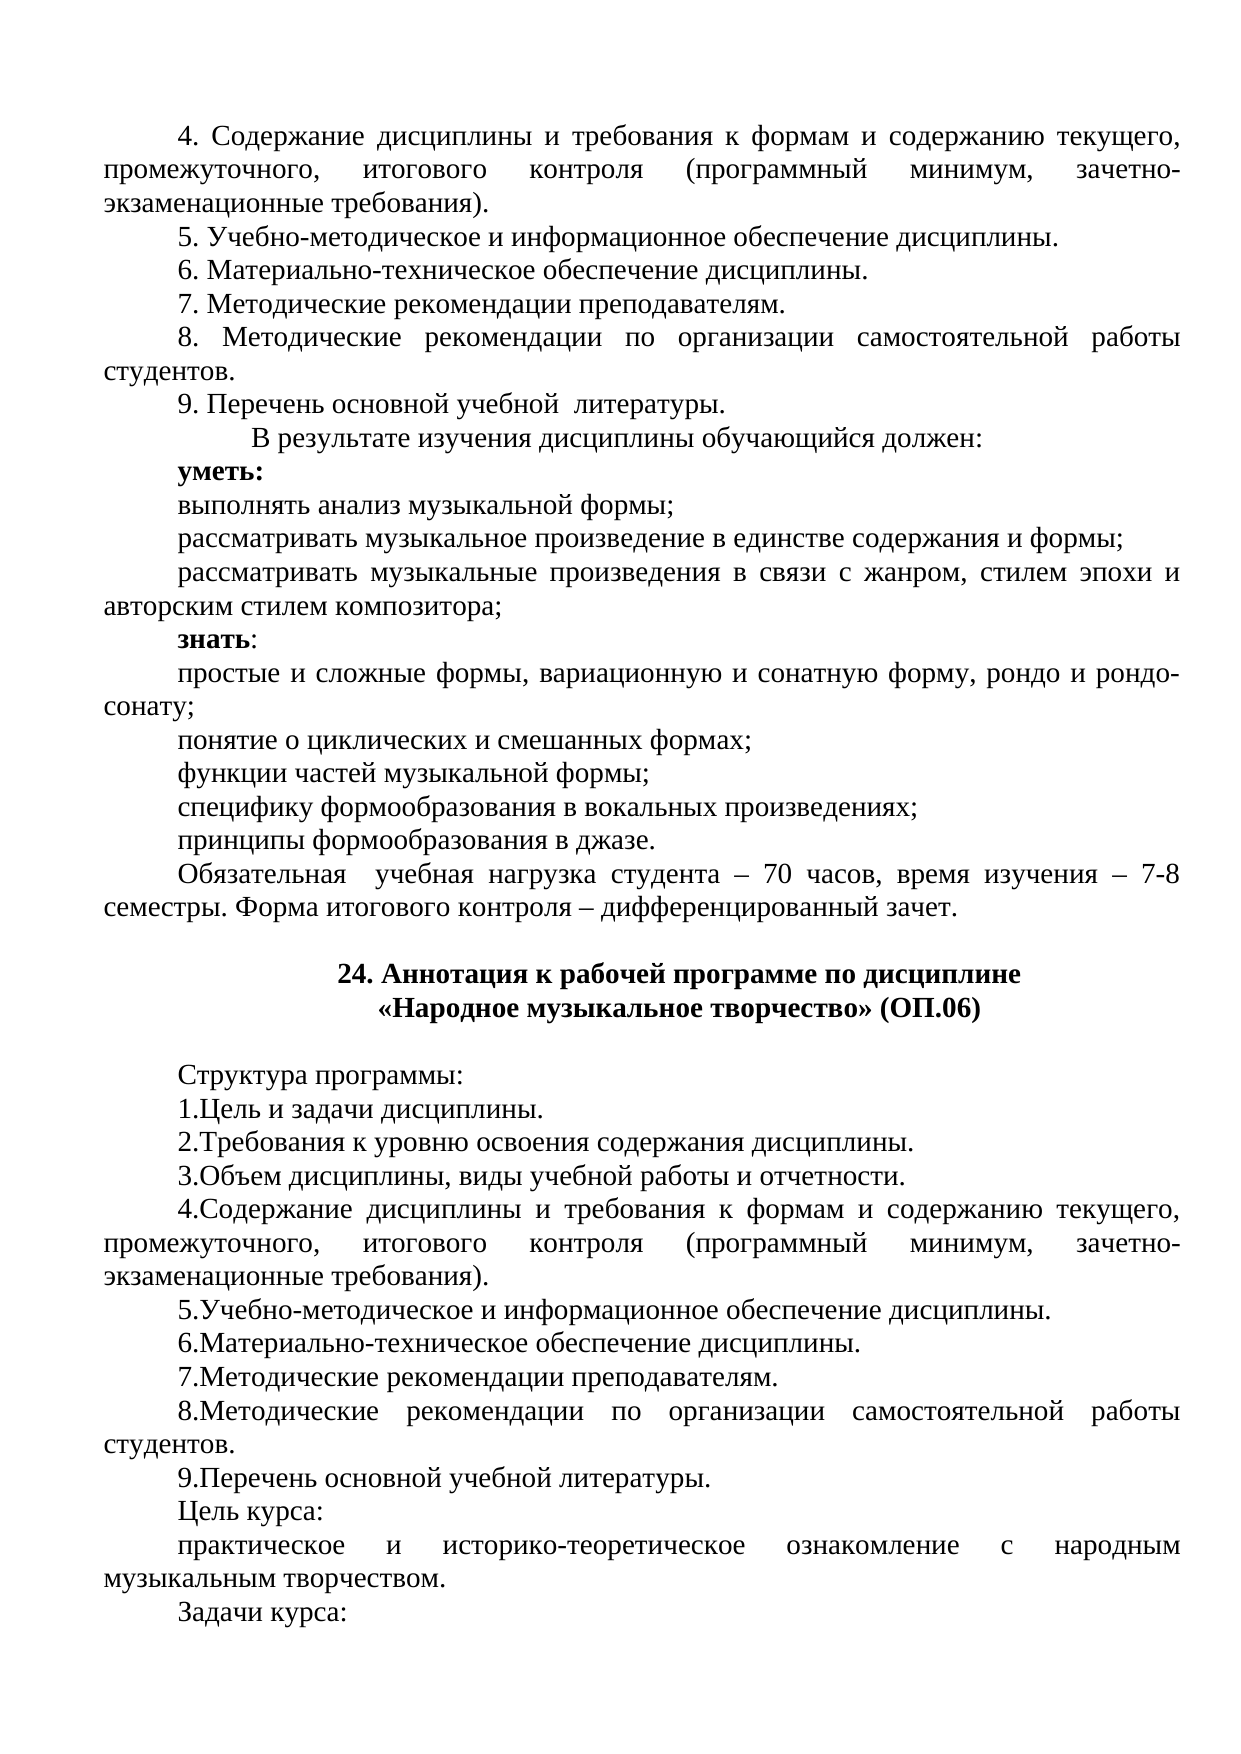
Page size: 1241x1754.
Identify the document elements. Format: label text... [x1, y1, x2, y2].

text 5. Учебно-методическое и информационное обеспечение дисциплины. [103, 219, 1181, 252]
text 8. Методические рекомендации по организации самостоятельной работы студентов. [103, 319, 1181, 386]
text 9.Перечень основной учебной литературы. [103, 1460, 1181, 1493]
text рассматривать музыкальные произведения в связи с жанром, стилем эпохи и авторским стилем композитора; [103, 554, 1181, 621]
text специфику формообразования в вокальных произведениях; [103, 789, 1181, 822]
text выполнять анализ музыкальной формы; [103, 487, 1181, 521]
text В результате изучения дисциплины обучающийся должен: [103, 420, 1181, 453]
text «Народное музыкальное творчество» (ОП.06) [103, 990, 1181, 1024]
text рассматривать музыкальное произведение в единстве содержания и формы; [103, 521, 1181, 554]
text Цель курса: [103, 1493, 1181, 1527]
text 4.Содержание дисциплины и требования к формам и содержанию текущего, промежуточного, итогового контроля (программный минимум, зачетно-экзаменационные требования). [103, 1191, 1181, 1292]
text 7. Методические рекомендации преподавателям. [103, 286, 1181, 319]
text 9. Перечень основной учебной литературы. [103, 386, 1181, 420]
text 5.Учебно-методическое и информационное обеспечение дисциплины. [103, 1292, 1181, 1326]
text уметь: [103, 453, 1181, 487]
text 3.Объем дисциплины, виды учебной работы и отчетности. [103, 1158, 1181, 1191]
text 6.Материально-техническое обеспечение дисциплины. [103, 1326, 1181, 1359]
text Структура программы: [103, 1057, 1181, 1091]
text 7.Методические рекомендации преподавателям. [103, 1359, 1181, 1393]
text 1.Цель и задачи дисциплины. [103, 1091, 1181, 1124]
text 2.Требования к уровню освоения содержания дисциплины. [103, 1124, 1181, 1158]
text знать: [103, 621, 1181, 655]
text принципы формообразования в джазе. [103, 822, 1181, 856]
text Задачи курса: [103, 1594, 1181, 1627]
text функции частей музыкальной формы; [103, 755, 1181, 789]
text понятие о циклических и смешанных формах; [103, 722, 1181, 755]
text 24. Аннотация к рабочей программе по дисциплине [103, 957, 1181, 990]
text 6. Материально-техническое обеспечение дисциплины. [103, 252, 1181, 286]
text простые и сложные формы, вариационную и сонатную форму, рондо и рондо-сонату; [103, 655, 1181, 722]
text 8.Методические рекомендации по организации самостоятельной работы студентов. [103, 1393, 1181, 1460]
text практическое и историко-теоретическое ознакомление с народным музыкальным творчеством. [103, 1527, 1181, 1594]
text 4. Содержание дисциплины и требования к формам и содержанию текущего, промежуточного, итогового контроля (программный минимум, зачетно-экзаменационные требования). [103, 118, 1181, 219]
text Обязательная учебная нагрузка студента – 70 часов, время изучения – 7-8 семестры. Форма итогового контроля – дифференцированный зачет. [103, 856, 1181, 923]
